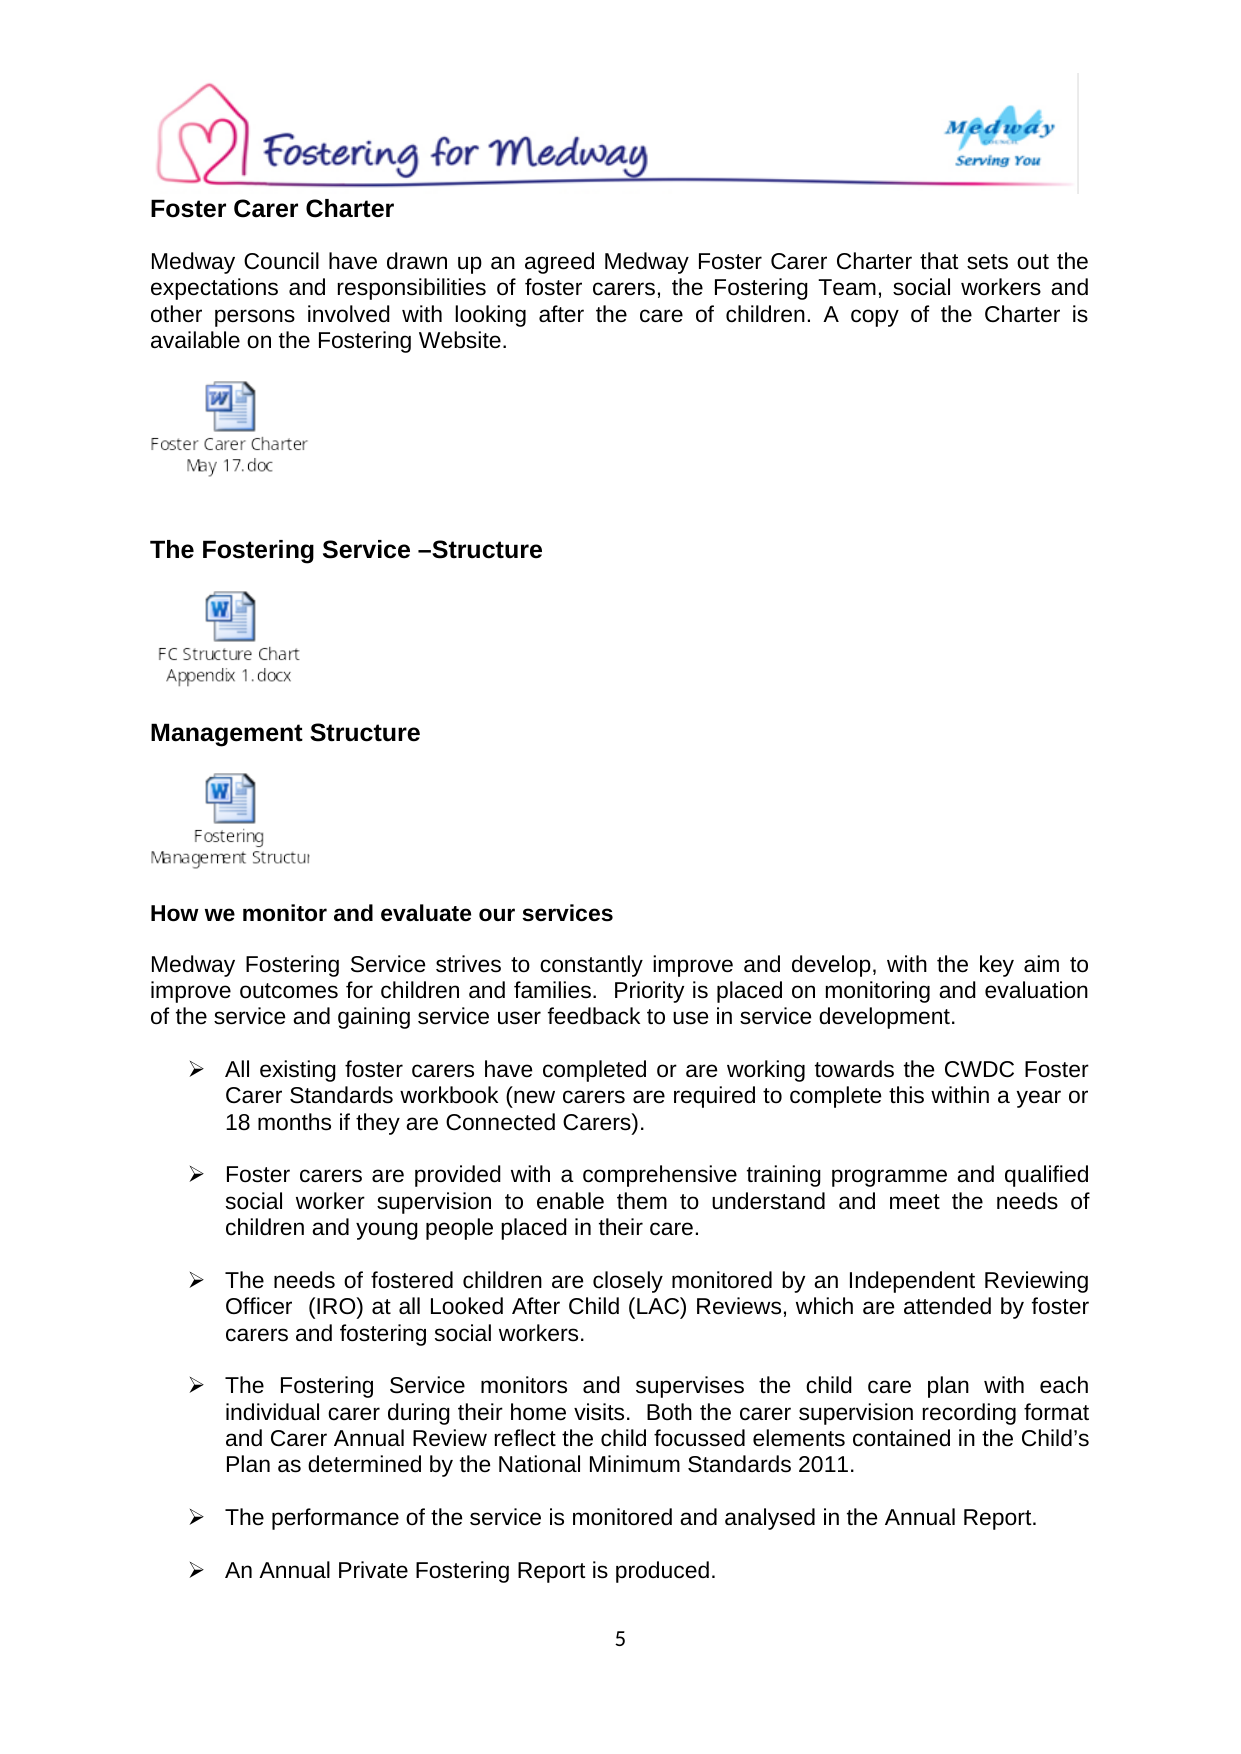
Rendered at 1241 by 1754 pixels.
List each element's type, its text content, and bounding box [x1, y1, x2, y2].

list All existing foster carers have completed or are working towards the CWDC Foster Carer Standards workbook (new carers are required to complete this within a year or 18 months if they are Connected Carers). [187, 1056, 1090, 1135]
picture [150, 73, 1080, 194]
list The performance of the service is monitored and analysed in the Annual Report. [187, 1504, 1090, 1530]
text Foster Carer Charter [150, 194, 1090, 223]
text The Fostering Service –Structure [150, 536, 1090, 564]
text Medway Council have drawn up an agreed Medway Foster Carer Charter that sets out the expectations and responsibilities of foster carers, the Fostering Team, social workers and other persons involved with looking after the care of children. A copy of the Charter is available on the Fostering Website. [150, 248, 1090, 353]
list The Fostering Service monitors and supervises the child care plan with each individual carer during their home visits. Both the carer supervision recording format and Carer Annual Review reflect the child focussed elements contained in the Child’s Plan as determined by the National Minimum Standards 2011. [187, 1372, 1090, 1478]
text Management Structure [150, 717, 1090, 746]
list Foster carers are provided with a comprehensive training programme and qualified social worker supervision to enable them to understand and meet the needs of children and young people placed in their care. [187, 1161, 1090, 1240]
text How we monitor and evaluate our services [150, 899, 1090, 926]
list An Annual Private Fostering Report is produced. [187, 1557, 1090, 1583]
text Medway Fostering Service strives to constantly improve and develop, with the key aim to improve outcomes for children and families. Priority is placed on monitoring and evaluation of the service and gaining service user feedback to use in service development. [150, 951, 1090, 1029]
list The needs of fostered children are closely monitored by an Independent Reviewing Officer (IRO) at all Looked After Child (LAC) Reviews, which are attended by foster carers and fostering social workers. [187, 1267, 1090, 1346]
